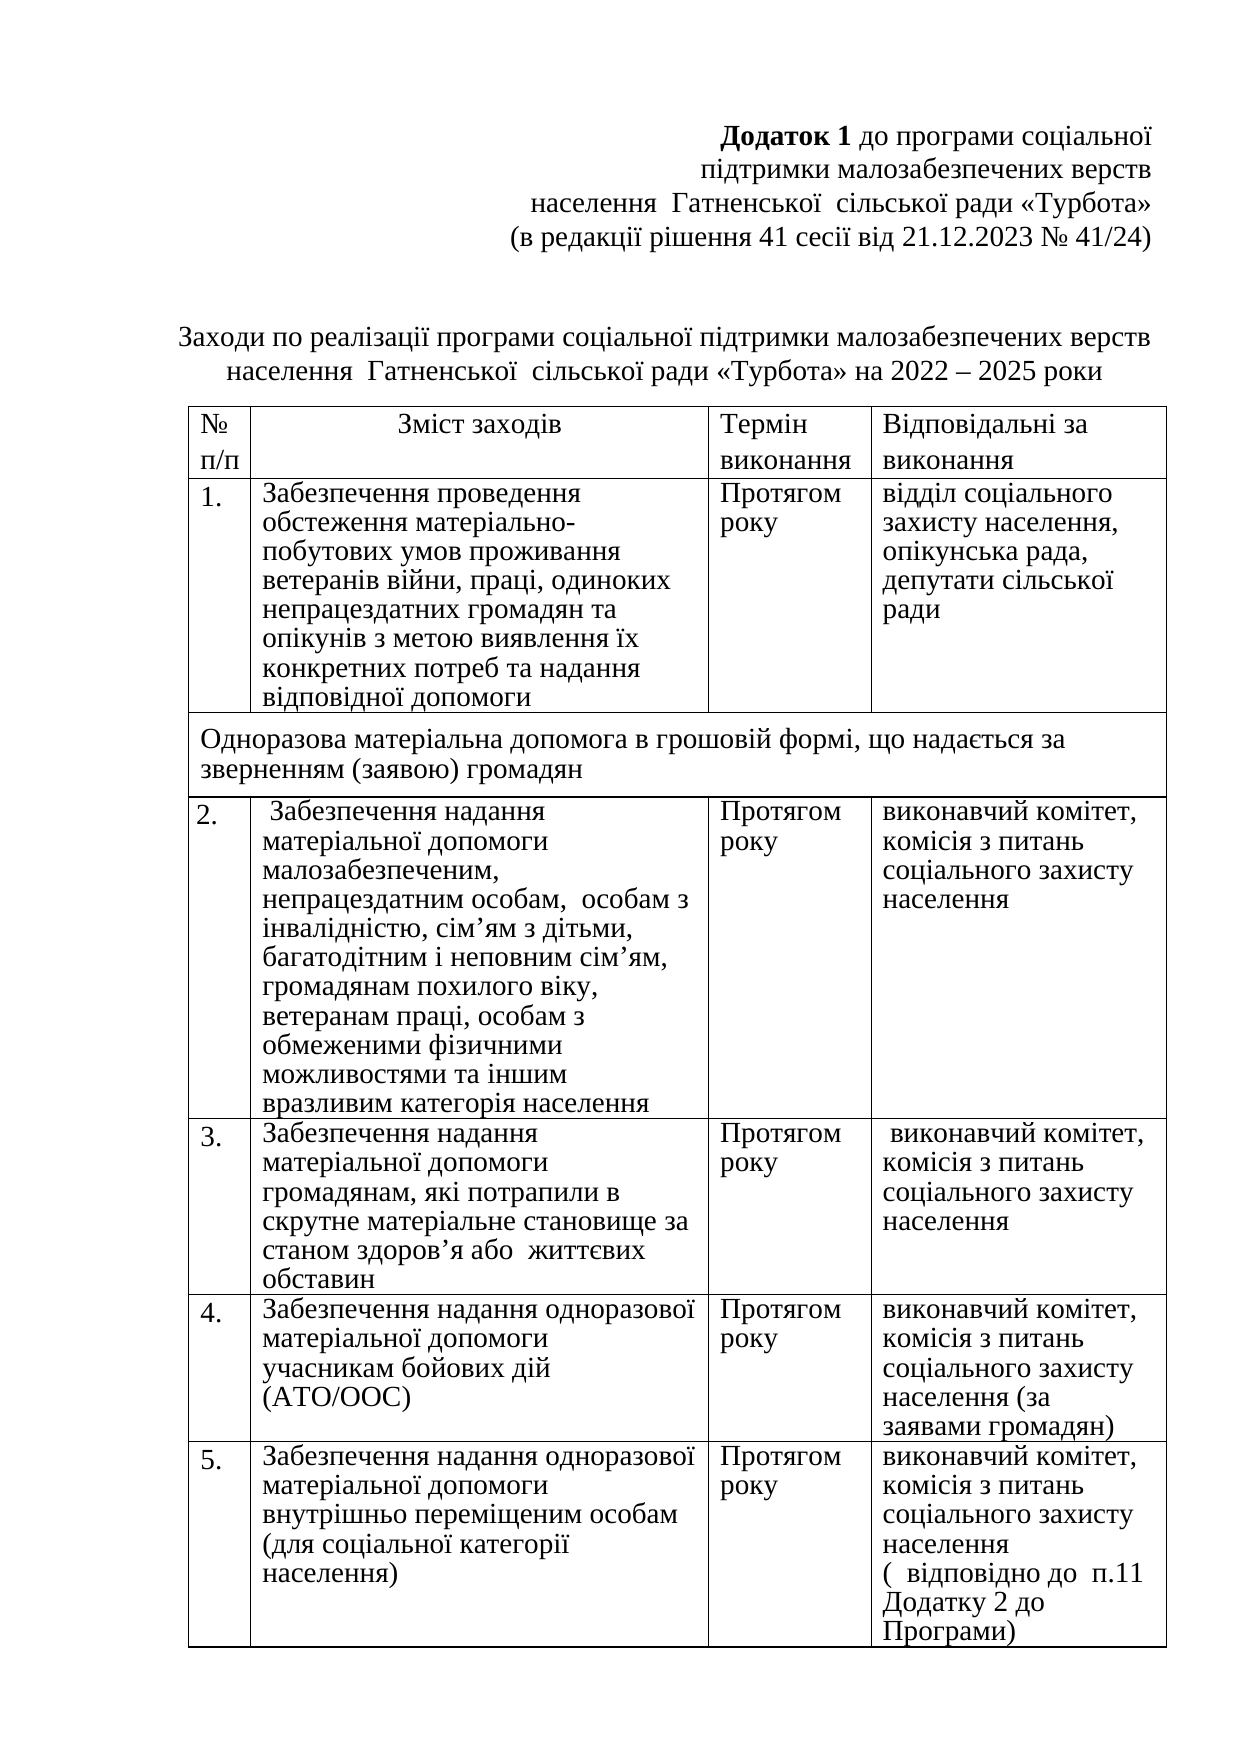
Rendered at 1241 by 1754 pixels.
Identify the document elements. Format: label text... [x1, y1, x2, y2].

text підтримки малозабезпечених верств [177, 152, 1152, 185]
table_cell Забезпечення надання матеріальної допомоги громадянам, які потрапили в скрутне матеріальне становище за станом здоров’я або життєвих обставин [251, 1119, 708, 1294]
table_cell Протягом року [709, 1442, 871, 1646]
table_cell Протягом року [709, 1119, 871, 1294]
table_cell виконавчий комітет, комісія з питань соціального захисту населення ( відповідно до п.11 Додатку 2 до Програми) [872, 1442, 1166, 1646]
table_header Термін виконання [709, 407, 871, 478]
table_cell [189, 1442, 250, 1646]
table_cell 1. [189, 479, 250, 712]
table_cell Одноразова матеріальна допомога в грошовій формі, що надається за зверненням (заявою) громадян [189, 713, 1166, 796]
table_cell [189, 1295, 250, 1441]
text населення Гатненської сільської ради «Турбота» [177, 185, 1152, 219]
table_cell Забезпечення проведення обстеження матеріально-побутових умов проживання ветеранів війни, праці, одиноких непрацездатних громадян та опікунів з метою виявлення їх конкретних потреб та надання відповідної допомоги [251, 479, 708, 712]
table_cell Забезпечення надання одноразової матеріальної допомоги внутрішньо переміщеним особам (для соціальної категорії населення) [251, 1442, 708, 1646]
table_cell відділ соціального захисту населення, опікунська рада, депутати сільської ради [872, 479, 1166, 712]
table_cell виконавчий комітет, комісія з питань соціального захисту населення [872, 798, 1166, 1118]
table_cell виконавчий комітет, комісія з питань соціального захисту населення [872, 1119, 1166, 1294]
table_header Відповідальні за виконання [872, 407, 1166, 478]
table_header № п/п [189, 407, 250, 478]
table_cell [189, 798, 250, 1118]
table_cell виконавчий комітет, комісія з питань соціального захисту населення (за заявами громадян) [872, 1295, 1166, 1441]
table_cell Протягом року [709, 798, 871, 1118]
table_cell Протягом року [709, 1295, 871, 1441]
table_cell Забезпечення надання матеріальної допомоги малозабезпеченим, непрацездатним особам, особам з інвалідністю, сім’ям з дітьми, багатодітним і неповним сім’ям, громадянам похилого віку, ветеранам праці, особам з обмеженими фізичними можливостями та іншим вразливим категорія населення [251, 798, 708, 1118]
text Додаток 1 до програми соціальної [177, 118, 1152, 152]
table_cell [189, 1119, 250, 1294]
table_header Зміст заходів [251, 407, 708, 478]
text (в редакції рішення 41 сесії від 21.12.2023 № 41/24) [177, 219, 1152, 252]
text Заходи по реалізації програми соціальної підтримки малозабезпечених верств населення Гатненської сільської ради «Турбота» на 2022 – 2025 роки [177, 319, 1152, 386]
table_cell Протягом року [709, 479, 871, 712]
table_cell Забезпечення надання одноразової матеріальної допомоги учасникам бойових дій (АТО/ООС) [251, 1295, 708, 1441]
